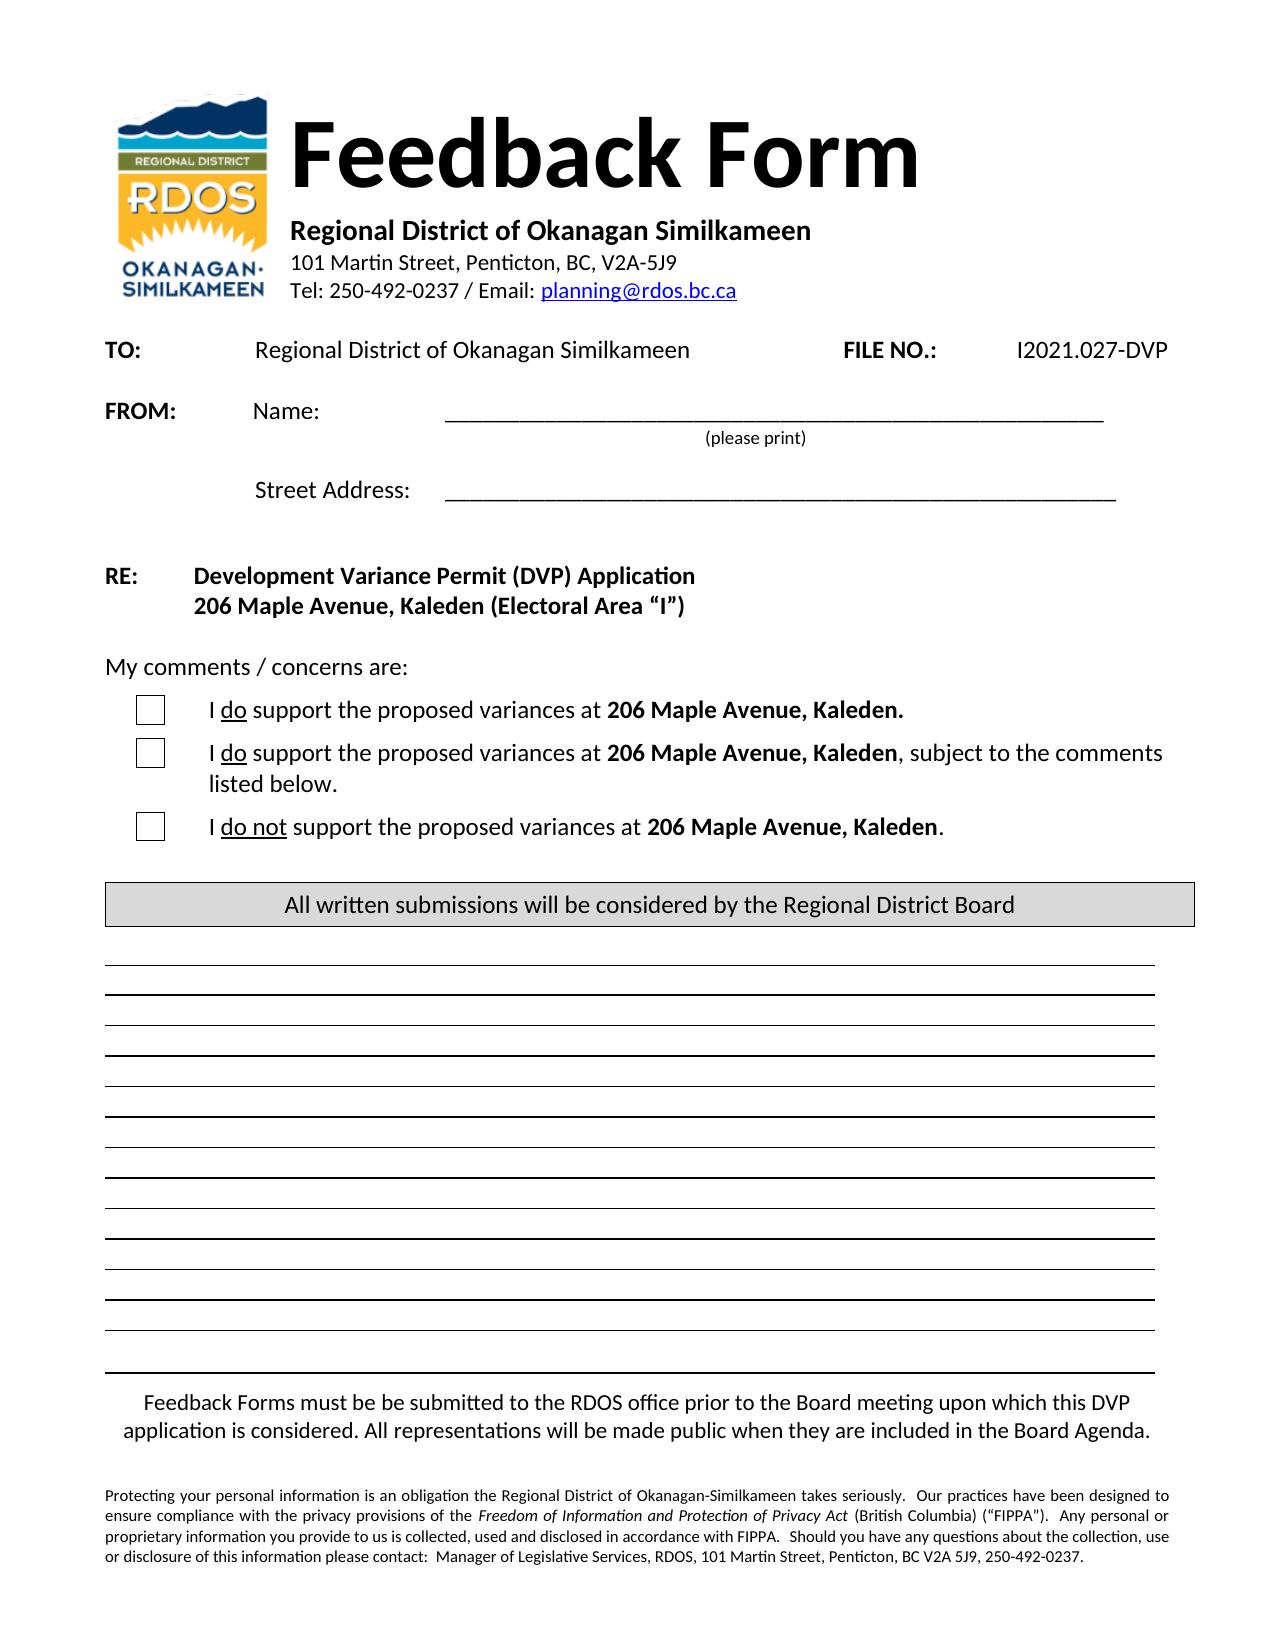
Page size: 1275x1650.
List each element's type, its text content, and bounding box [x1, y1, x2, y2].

text My comments / concerns are: [105, 651, 1170, 682]
text TO: Regional District of Okanagan Similkameen FILE NO.: I2021.027-DVP [105, 334, 1170, 365]
table_header All written submissions will be considered by the Regional District Board [106, 883, 1194, 926]
text I do not support the proposed variances at 206 Maple Avenue, Kaleden. [134, 811, 1170, 841]
text I do support the proposed variances at 206 Maple Avenue, Kaleden, subject to the comments listed below. [134, 737, 1170, 798]
table_header [101, 90, 279, 304]
text 206 Maple Avenue, Kaleden (Electoral Area “I”) [105, 590, 1170, 621]
text I do support the proposed variances at 206 Maple Avenue, Kaleden. [134, 694, 1170, 725]
text (please print) [105, 426, 1170, 449]
text RE: Development Variance Permit (DVP) Application [105, 560, 1170, 590]
table_header Feedback Form Regional District of Okanagan Similkameen 101 Martin Street, Penticton, BC, V2A-5J9 Tel: 250-492-0237 / Email: planning@rdos.bc.ca [279, 90, 1061, 304]
text Feedback Forms must be be submitted to the RDOS office prior to the Board meeting upon which this DVP application is considered. All representations will be made public when they are included in the Board Agenda. [105, 1388, 1170, 1444]
text Street Address: ______________________________________________________ [180, 474, 1170, 504]
text FROM: Name: _____________________________________________________ [105, 395, 1170, 426]
